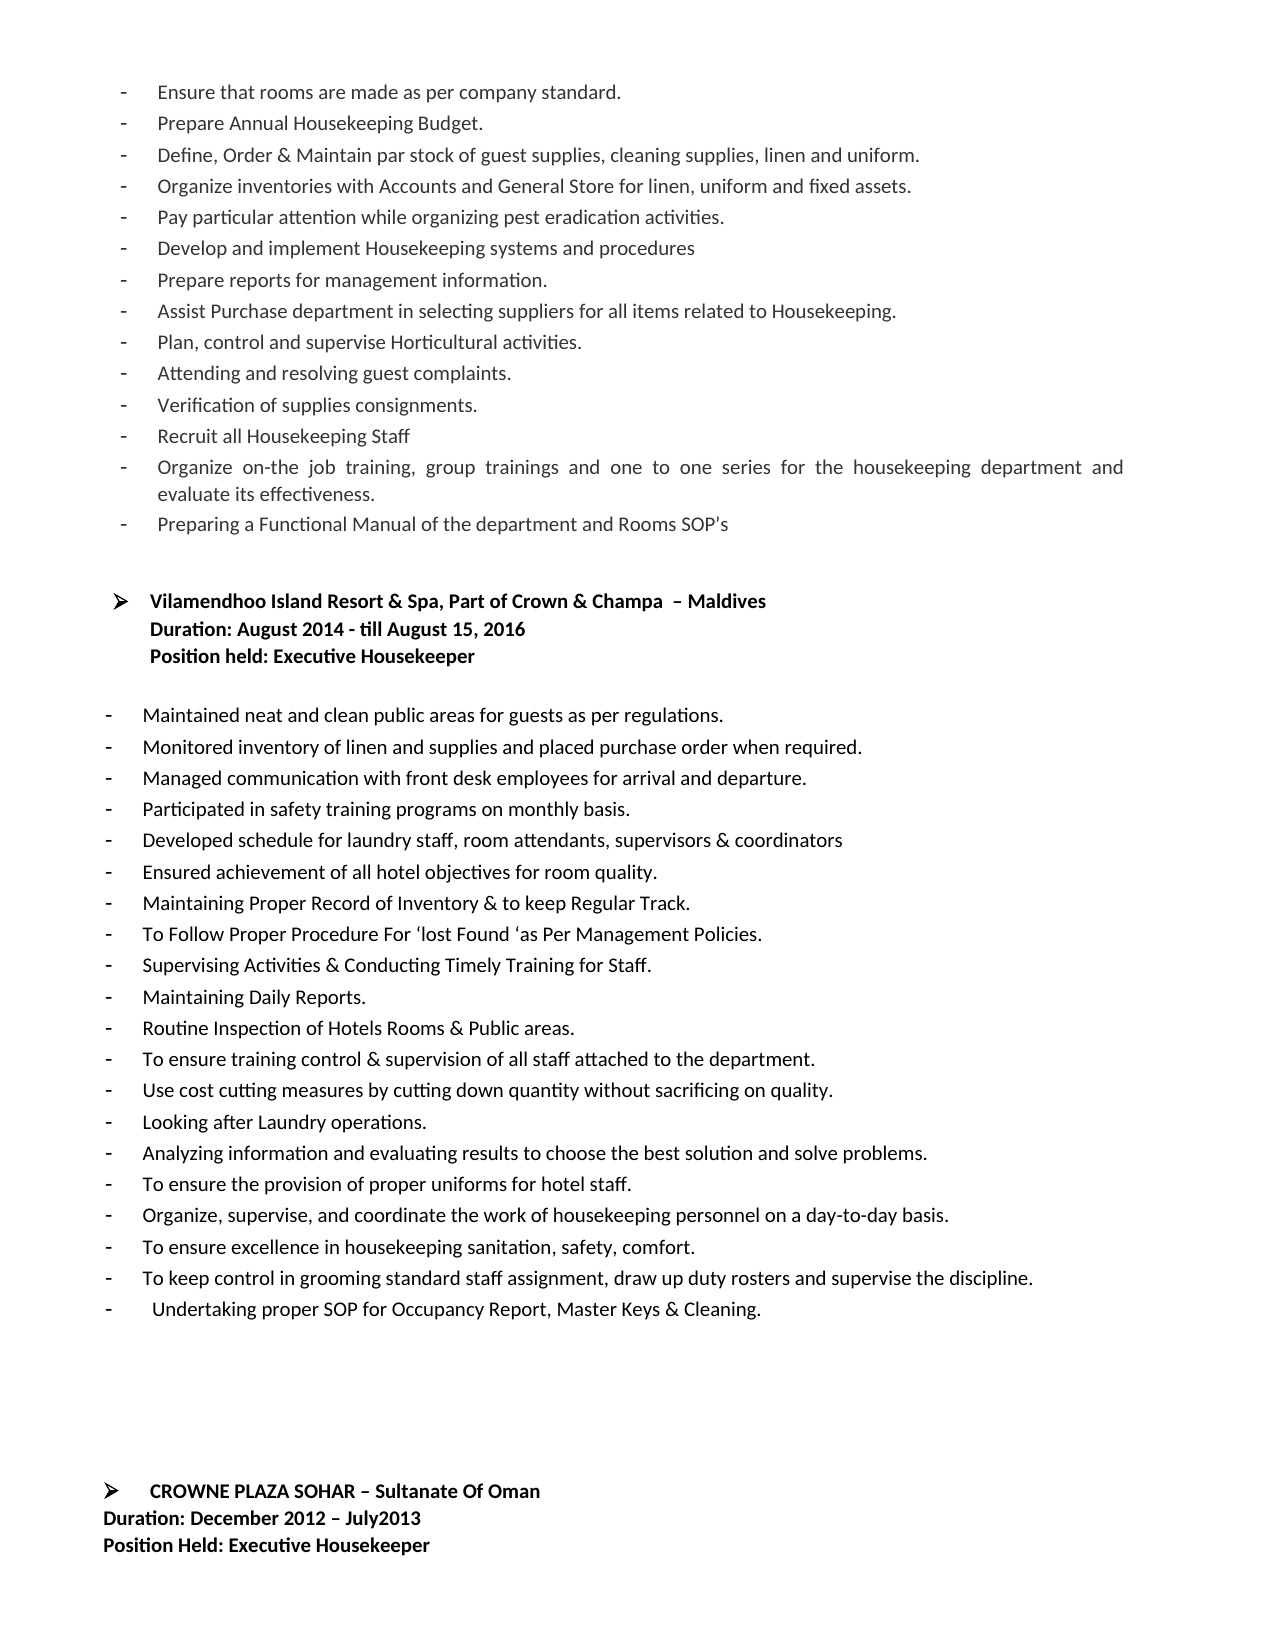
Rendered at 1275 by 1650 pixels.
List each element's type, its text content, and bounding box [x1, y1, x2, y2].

list Supervising Activities & Conducting Timely Training for Staff. [105, 948, 1125, 979]
list Verification of supplies consignments. [120, 387, 1125, 419]
list Maintaining Daily Reports. [105, 979, 1125, 1011]
list Vilamendhoo Island Resort & Spa, Part of Crown & Champa – Maldives [112, 589, 1125, 614]
list Analyzing information and evaluating results to choose the best solution and solve problems. [105, 1136, 1110, 1167]
list Ensure that rooms are made as per company standard. [120, 75, 1125, 106]
list Prepare reports for management information. [120, 262, 1125, 294]
list Organize inventories with Accounts and General Store for linen, uniform and fixed assets. [120, 169, 1125, 200]
list Looking after Laundry operations. [105, 1104, 1110, 1136]
list CROWNE PLAZA SOHAR – Sultanate Of Oman [103, 1478, 1125, 1503]
list Define, Order & Maintain par stock of guest supplies, cleaning supplies, linen and uniform. [120, 137, 1125, 169]
text Duration: December 2012 – July2013 [103, 1505, 1125, 1531]
list Organize, supervise, and coordinate the work of housekeeping personnel on a day-to-day basis. [105, 1198, 1110, 1229]
list Organize on-the job training, group trainings and one to one series for the housekeeping department and evaluate its effectiveness. [120, 450, 1125, 507]
list Recruit all Housekeeping Staff [120, 419, 1125, 450]
list Preparing a Functional Manual of the department and Rooms SOP’s [120, 507, 1125, 538]
list Ensured achievement of all hotel objectives for room quality. [105, 854, 1125, 886]
list To ensure excellence in housekeeping sanitation, safety, comfort. [105, 1229, 1125, 1261]
list Assist Purchase department in selecting suppliers for all items related to Housekeeping. [120, 294, 1125, 325]
text Duration: August 2014 - till August 15, 2016 [150, 616, 1125, 642]
list Developed schedule for laundry staff, room attendants, supervisors & coordinators [105, 823, 1125, 854]
list Attending and resolving guest complaints. [120, 356, 1125, 387]
list To ensure training control & supervision of all staff attached to the department. [105, 1042, 1110, 1073]
list Routine Inspection of Hotels Rooms & Public areas. [105, 1011, 1110, 1042]
list To keep control in grooming standard staff assignment, draw up duty rosters and supervise the discipline. [105, 1261, 1125, 1292]
list Use cost cutting measures by cutting down quantity without sacrificing on quality. [105, 1073, 1110, 1104]
list Maintaining Proper Record of Inventory & to keep Regular Track. [105, 886, 1125, 917]
list Develop and implement Housekeeping systems and procedures [120, 231, 1125, 262]
list Maintained neat and clean public areas for guests as per regulations. [105, 698, 1125, 729]
text Position Held: Executive Housekeeper [103, 1533, 1125, 1558]
list Managed communication with front desk employees for arrival and departure. [105, 761, 1125, 792]
list Pay particular attention while organizing pest eradication activities. [120, 200, 1125, 231]
list Plan, control and supervise Horticultural activities. [120, 325, 1125, 356]
list Undertaking proper SOP for Occupancy Report, Master Keys & Cleaning. [105, 1292, 1125, 1323]
list To Follow Proper Procedure For ‘lost Found ‘as Per Management Policies. [105, 917, 1125, 948]
list Participated in safety training programs on monthly basis. [105, 792, 1125, 823]
list Monitored inventory of linen and supplies and placed purchase order when required. [105, 729, 1125, 761]
text Position held: Executive Housekeeper [150, 643, 1125, 669]
list To ensure the provision of proper uniforms for hotel staff. [105, 1167, 1110, 1198]
list Prepare Annual Housekeeping Budget. [120, 106, 1125, 137]
